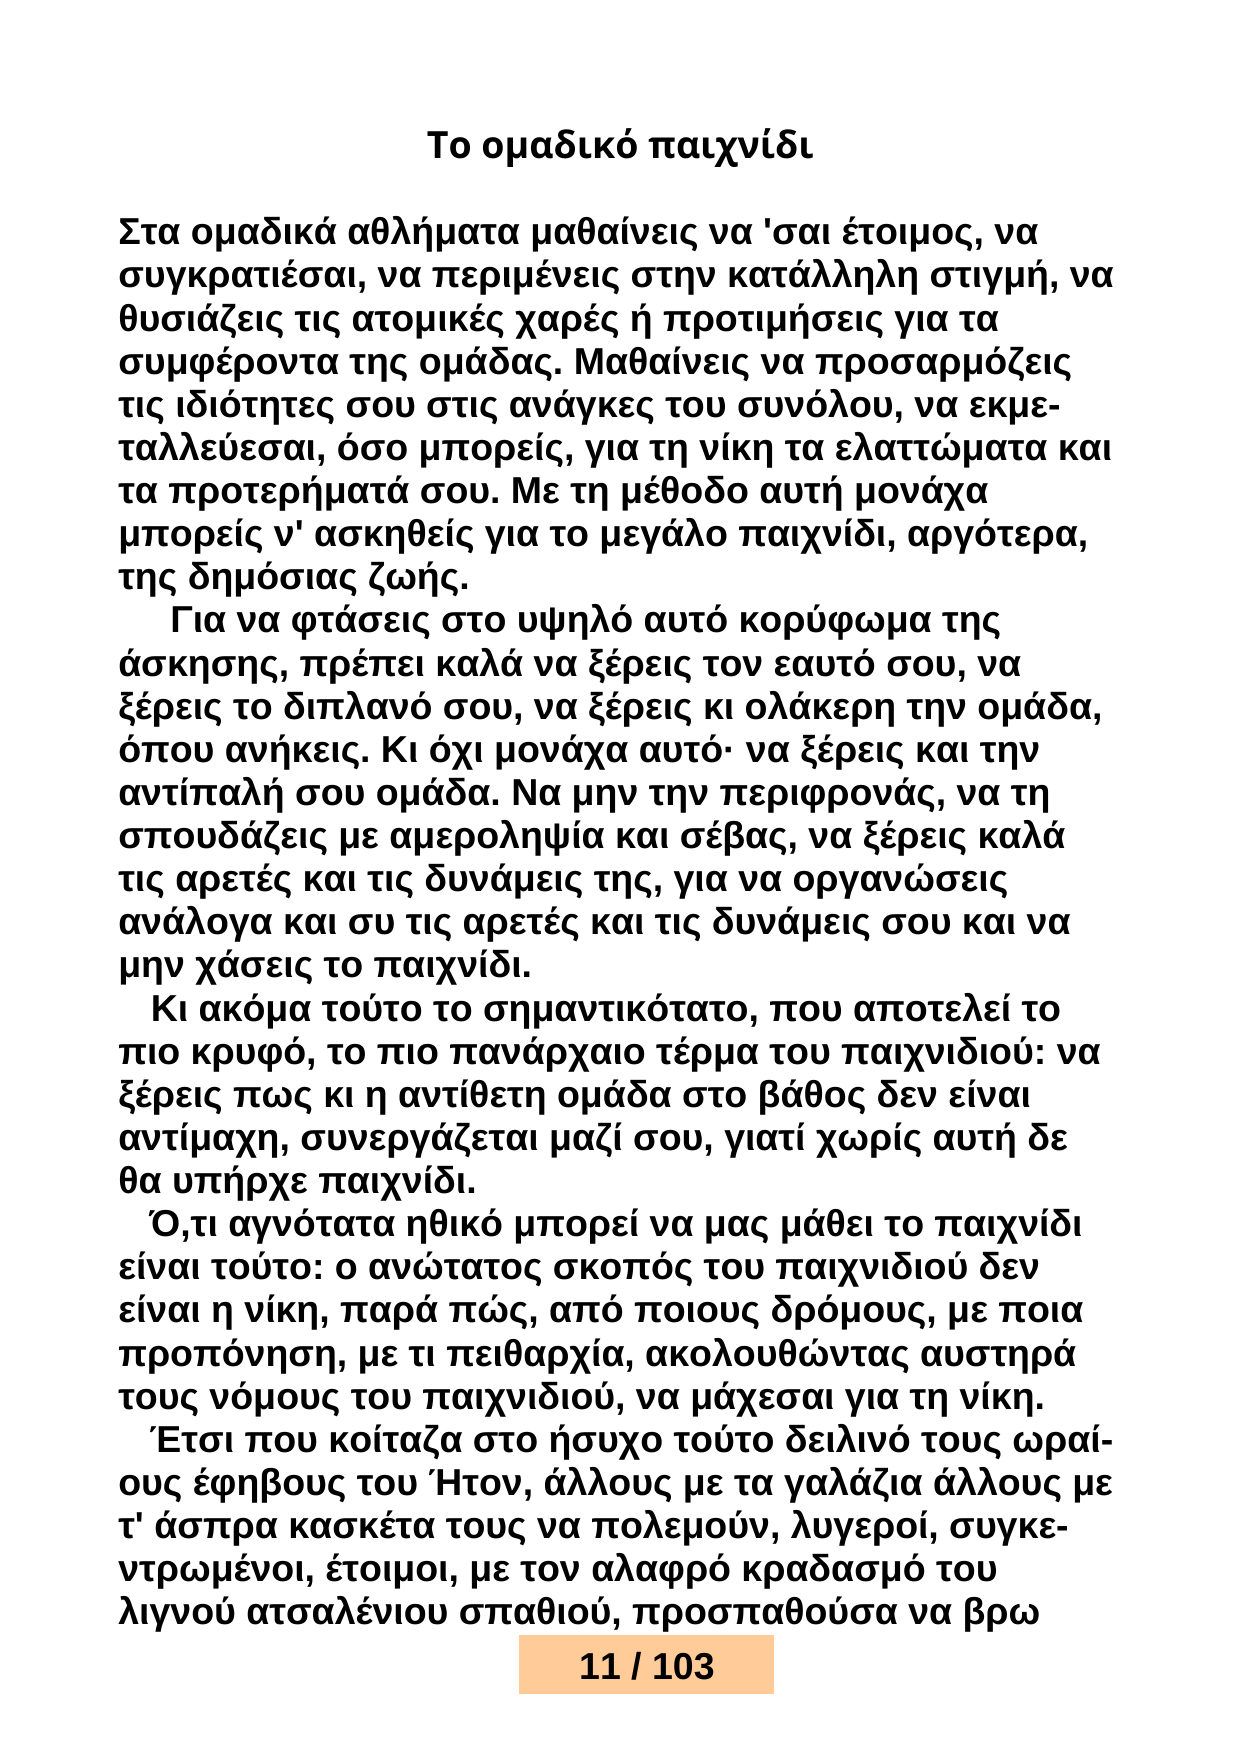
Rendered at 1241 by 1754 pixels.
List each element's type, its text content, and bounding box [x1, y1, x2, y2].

text Ό,τι αγνότατα ηθικό μπορεί να μας μάθει το παιχνίδι είναι τούτο: ο ανώτατος σκοπός του παιχνιδιού δεν είναι η νίκη, παρά πώς, από ποιους δρόμους, με ποια προπόνηση, με τι πειθαρχία, ακολουθώντας αυστηρά τους νόμους του παιχνιδιού, να μάχεσαι για τη νίκη. [118, 1201, 1122, 1417]
text Κι ακόμα τούτο το σημαντικότατο, που αποτελεί το πιο κρυφό, το πιο πανάρχαιο τέρμα του παιχνιδιού: να ξέρεις πως κι η αντίθετη ομάδα στο βάθος δεν είναι αντίμαχη, συνεργάζεται μαζί σου, γιατί χωρίς αυτή δε θα υπήρχε παιχνίδι. [118, 986, 1122, 1201]
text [118, 1417, 1122, 1633]
text Για να φτάσεις στο υψηλό αυτό κορύφωμα της άσκησης, πρέπει καλά να ξέρεις τον εαυτό σου, να ξέρεις το διπλανό σου, να ξέρεις κι ολάκερη την ομάδα, όπου ανήκεις. Κι όχι μονάχα αυτό· να ξέρεις και την αντίπαλή σου ομάδα. Να μην την περιφρονάς, να τη σπουδάζεις με αμεροληψία και σέβας, να ξέρεις καλά τις αρετές και τις δυνάμεις της, για να οργανώσεις ανάλογα και συ τις αρετές και τις δυνάμεις σου και να μην χάσεις το παιχνίδι. [118, 598, 1122, 986]
text Στα ομαδικά αθλήματα μαθαίνεις να 'σαι έτοιμος, να συγκρατιέσαι, να περιμένεις στην κατάλληλη στιγμή, να θυσιάζεις τις ατομικές χαρές ή προτιμήσεις για τα συμφέροντα της ομάδας. Μαθαίνεις να προσαρμόζεις τις ιδιότητες σου στις ανάγκες του συνόλου, να εκμε-ταλλεύεσαι, όσο μπορείς, για τη νίκη τα ελαττώματα και τα προτερήματά σου. Με τη μέθοδο αυτή μονάχα μπορείς ν' ασκηθείς για το μεγάλο παιχνίδι, αργότερα, της δημόσιας ζωής. [118, 209, 1122, 598]
text Το ομαδικό παιχνίδι [118, 118, 1122, 169]
